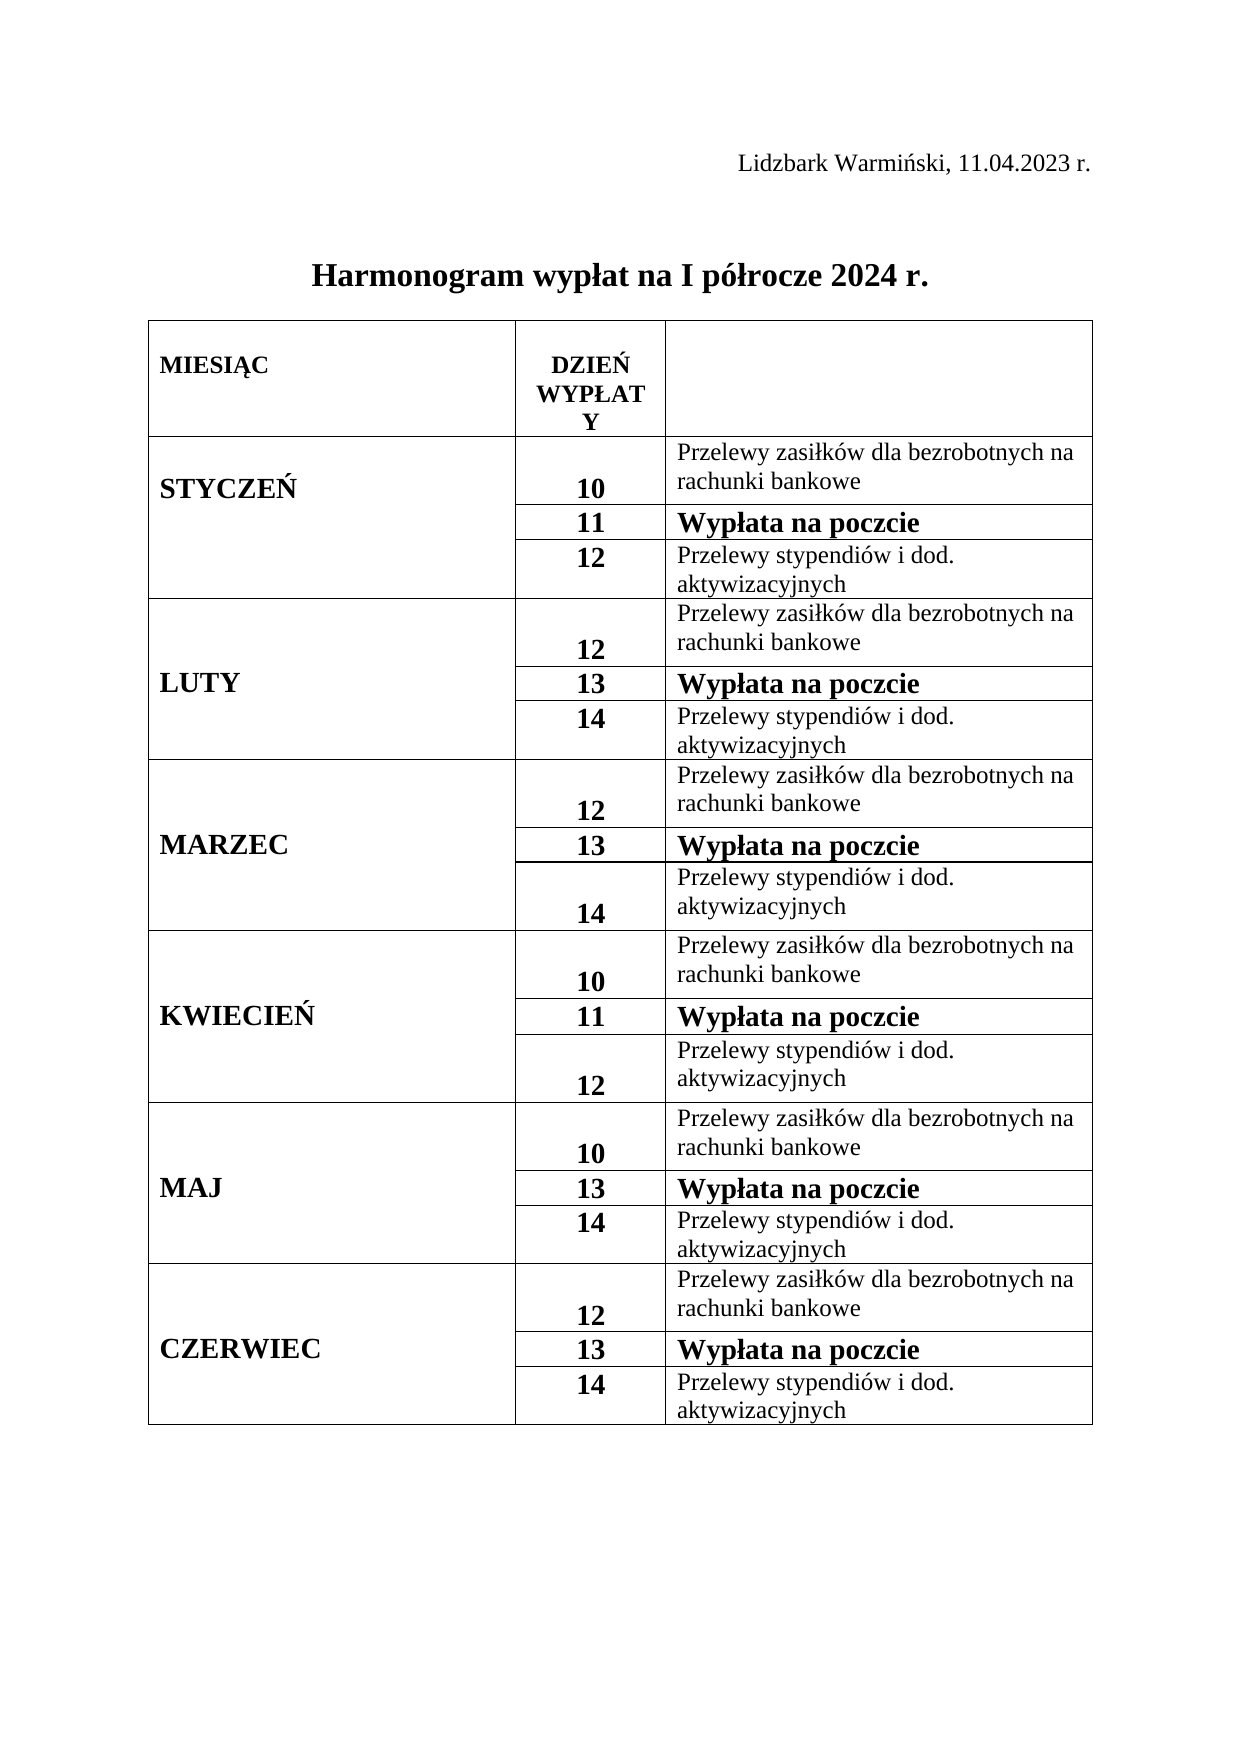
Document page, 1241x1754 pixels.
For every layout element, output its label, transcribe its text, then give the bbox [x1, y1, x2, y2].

table_cell 10 [516, 1103, 665, 1170]
table_cell Przelewy stypendiów i dod. aktywizacyjnych [666, 701, 1092, 759]
table_cell STYCZEŃ [149, 437, 515, 597]
table_cell 13 [516, 828, 665, 861]
table_cell 10 [516, 931, 665, 998]
table_cell MAJ [149, 1103, 515, 1263]
table_cell Wypłata na poczcie [666, 505, 1092, 539]
table_cell Przelewy stypendiów i dod. aktywizacyjnych [666, 540, 1092, 597]
text Harmonogram wypłat na I półrocze 2024 r. [148, 255, 1093, 294]
table_cell LUTY [149, 599, 515, 759]
table_cell 14 [516, 863, 665, 929]
text Lidzbark Warmiński, 11.04.2023 r. [148, 148, 1093, 176]
table_cell 12 [516, 599, 665, 666]
table_cell Wypłata na poczcie [666, 999, 1092, 1034]
table_cell 11 [516, 999, 665, 1034]
table_cell KWIECIEŃ [149, 931, 515, 1102]
table_cell 10 [516, 437, 665, 504]
table_cell Przelewy zasiłków dla bezrobotnych na rachunki bankowe [666, 931, 1092, 998]
table_cell Przelewy stypendiów i dod. aktywizacyjnych [666, 1206, 1092, 1263]
table_cell 11 [516, 505, 665, 539]
table_cell 14 [516, 701, 665, 759]
table_header DZIEŃ WYPŁATY [516, 321, 665, 436]
table_cell Przelewy stypendiów i dod. aktywizacyjnych [666, 863, 1092, 929]
table_cell 12 [516, 1035, 665, 1102]
table_cell Przelewy stypendiów i dod. aktywizacyjnych [666, 1035, 1092, 1102]
table_cell Wypłata na poczcie [666, 1332, 1092, 1366]
table_cell Przelewy zasiłków dla bezrobotnych na rachunki bankowe [666, 1103, 1092, 1170]
table_header MIESIĄC [149, 321, 515, 436]
table_cell Przelewy zasiłków dla bezrobotnych na rachunki bankowe [666, 437, 1092, 504]
table_header [666, 321, 1092, 436]
table_cell CZERWIEC [149, 1264, 515, 1424]
table_cell Wypłata na poczcie [666, 1171, 1092, 1204]
table_cell 12 [516, 1264, 665, 1331]
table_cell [666, 1264, 1092, 1331]
table_cell Przelewy zasiłków dla bezrobotnych na rachunki bankowe [666, 760, 1092, 827]
table_cell 13 [516, 1332, 665, 1366]
table_cell 12 [516, 540, 665, 597]
table_cell Przelewy zasiłków dla bezrobotnych na rachunki bankowe [666, 599, 1092, 666]
table_cell Wypłata na poczcie [666, 828, 1092, 861]
table_cell Przelewy stypendiów i dod. aktywizacyjnych [666, 1367, 1092, 1424]
table_cell Wypłata na poczcie [666, 667, 1092, 700]
table_cell 14 [516, 1367, 665, 1424]
table_cell 13 [516, 1171, 665, 1204]
table_cell MARZEC [149, 760, 515, 929]
table_cell 14 [516, 1206, 665, 1263]
table_cell 13 [516, 667, 665, 700]
table_cell 12 [516, 760, 665, 827]
